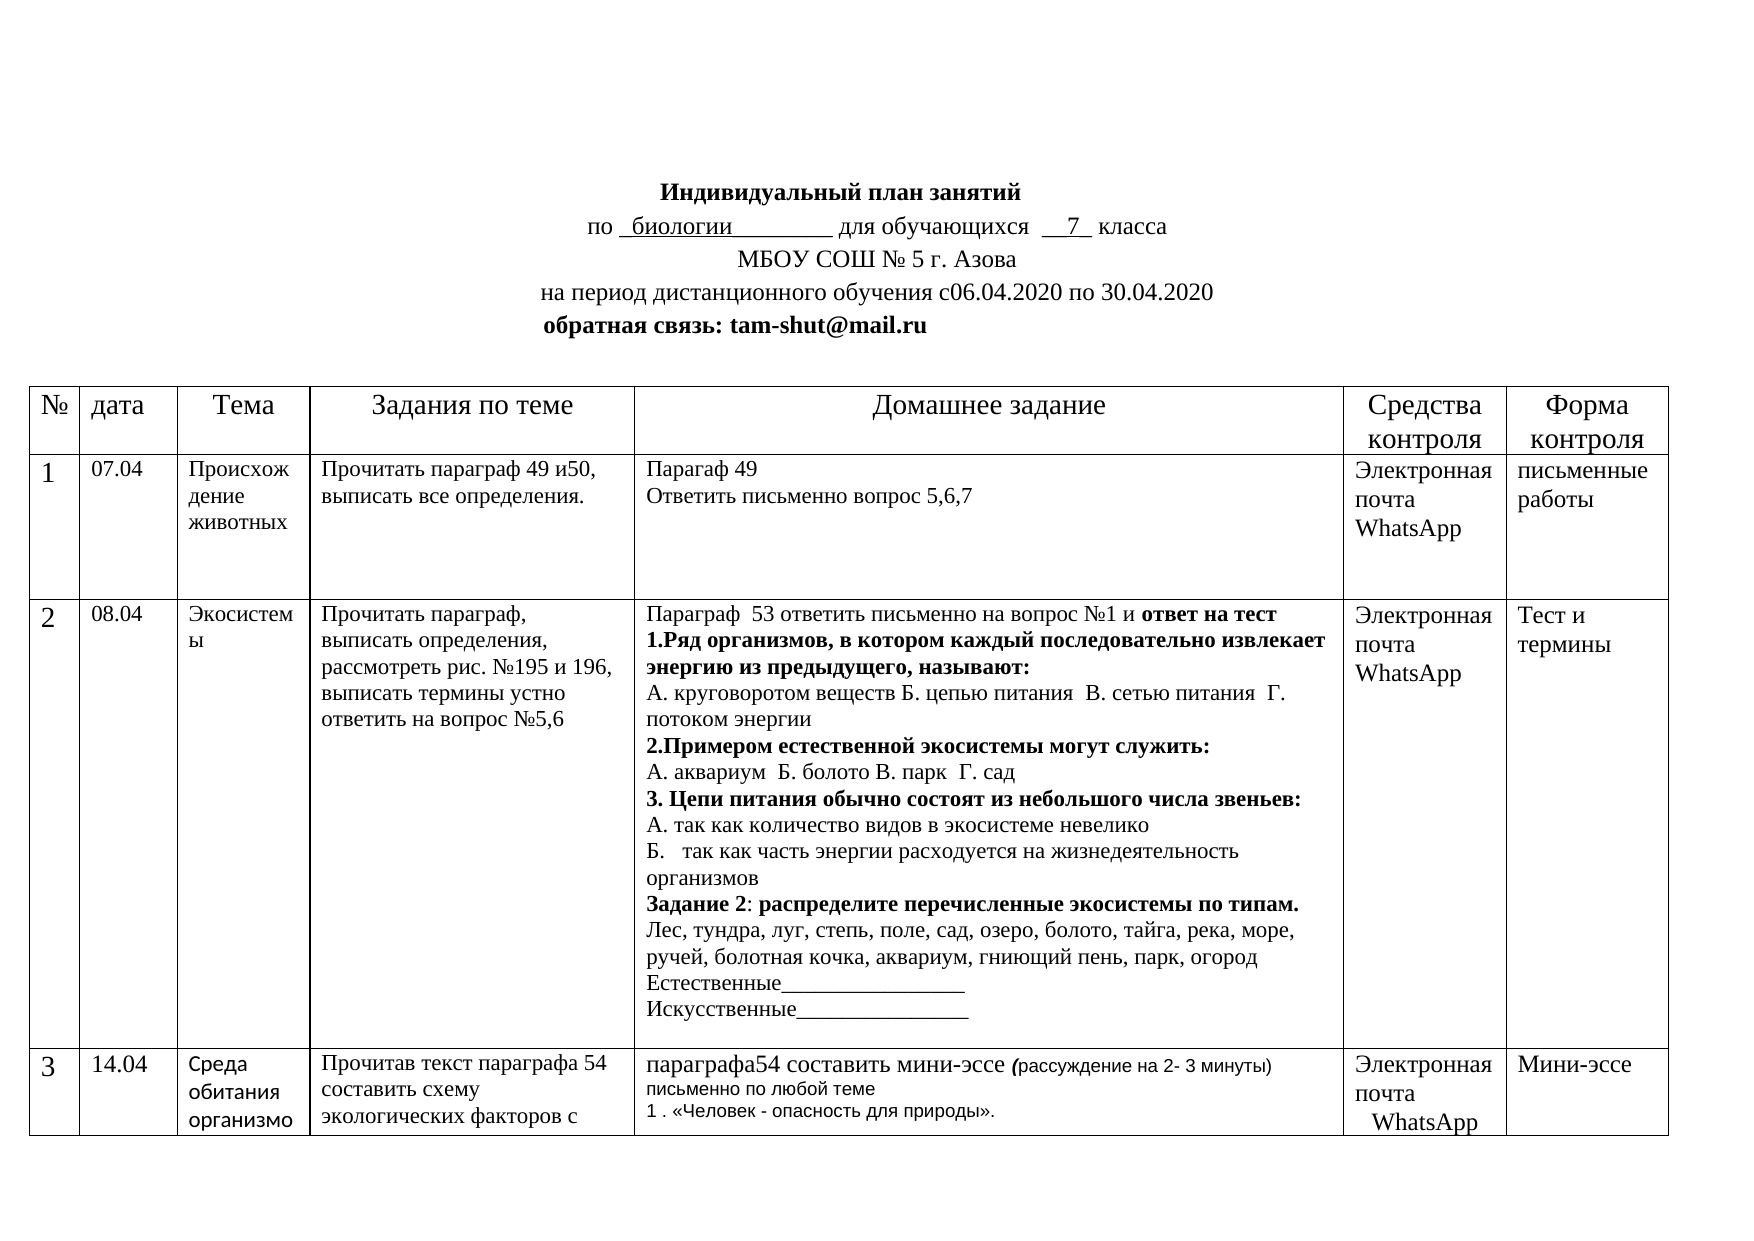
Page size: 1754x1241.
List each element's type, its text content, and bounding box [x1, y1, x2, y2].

table_cell Прочитать параграф 49 и50, выписать все определения. [311, 455, 634, 599]
table_cell 07.04 [80, 455, 177, 599]
table_cell 1 [30, 455, 79, 599]
table_cell Прочитать параграф, выписать определения, рассмотреть рис. №195 и 196, выписать термины устно ответить на вопрос №5,6 [311, 600, 634, 1048]
table_header Средства контроля [1344, 387, 1506, 454]
table_cell Тест и термины [1507, 600, 1668, 1048]
table_header № [30, 387, 79, 454]
table_cell Электронная почта WhatsApp [1344, 455, 1506, 599]
table_header Тема [178, 387, 309, 454]
table_cell Парагаф 49 Ответить письменно вопрос 5,6,7 [635, 455, 1343, 599]
table_header Форма контроля [1507, 387, 1668, 454]
table_header Задания по теме [311, 387, 634, 454]
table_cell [1344, 1049, 1506, 1135]
table_cell Электронная почта WhatsApp [1344, 600, 1506, 1048]
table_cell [178, 1049, 309, 1135]
table_cell 14.04 [80, 1049, 177, 1135]
table_header Домашнее задание [635, 387, 1343, 454]
text по _биологии________ для обучающихся __7_ класса [118, 211, 1636, 240]
table_cell Мини-эссе [1507, 1049, 1668, 1135]
text на период дистанционного обучения с06.04.2020 по 30.04.2020 [118, 277, 1636, 306]
table_cell Экосистемы [178, 600, 309, 1048]
table_cell письменные работы [1507, 455, 1668, 599]
table_cell 2 [30, 600, 79, 1048]
table_cell 3 [30, 1049, 79, 1135]
text Индивидуальный план занятий [118, 177, 1636, 206]
table_header дата [80, 387, 177, 454]
table_cell Происхождение животных [178, 455, 309, 599]
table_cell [311, 1049, 634, 1135]
text обратная связь: tam-shut@mail.ru [118, 310, 1636, 339]
table_cell Параграф 53 ответить письменно на вопрос №1 и ответ на тест 1.Ряд организмов, в котором каждый последовательно извлекает энергию из предыдущего, называют: А. круговоротом веществ Б. цепью питания В. сетью питания Г. потоком энергии 2.Примером естественной экосистемы могут служить: А. аквариум Б. болото В. парк Г. сад 3. Цепи питания обычно состоят из небольшого числа звеньев: А. так как количество видов в экосистеме невелико Б. так как часть энергии расходуется на жизнедеятельность организмов Задание 2: распределите перечисленные экосистемы по типам. Лес, тундра, луг, степь, поле, сад, озеро, болото, тайга, река, море, ручей, болотная кочка, аквариум, гниющий пень, парк, огород Естественные________________ Искусственные_______________ [635, 600, 1343, 1048]
text МБОУ СОШ № 5 г. Азова [118, 244, 1636, 273]
table_cell 08.04 [80, 600, 177, 1048]
